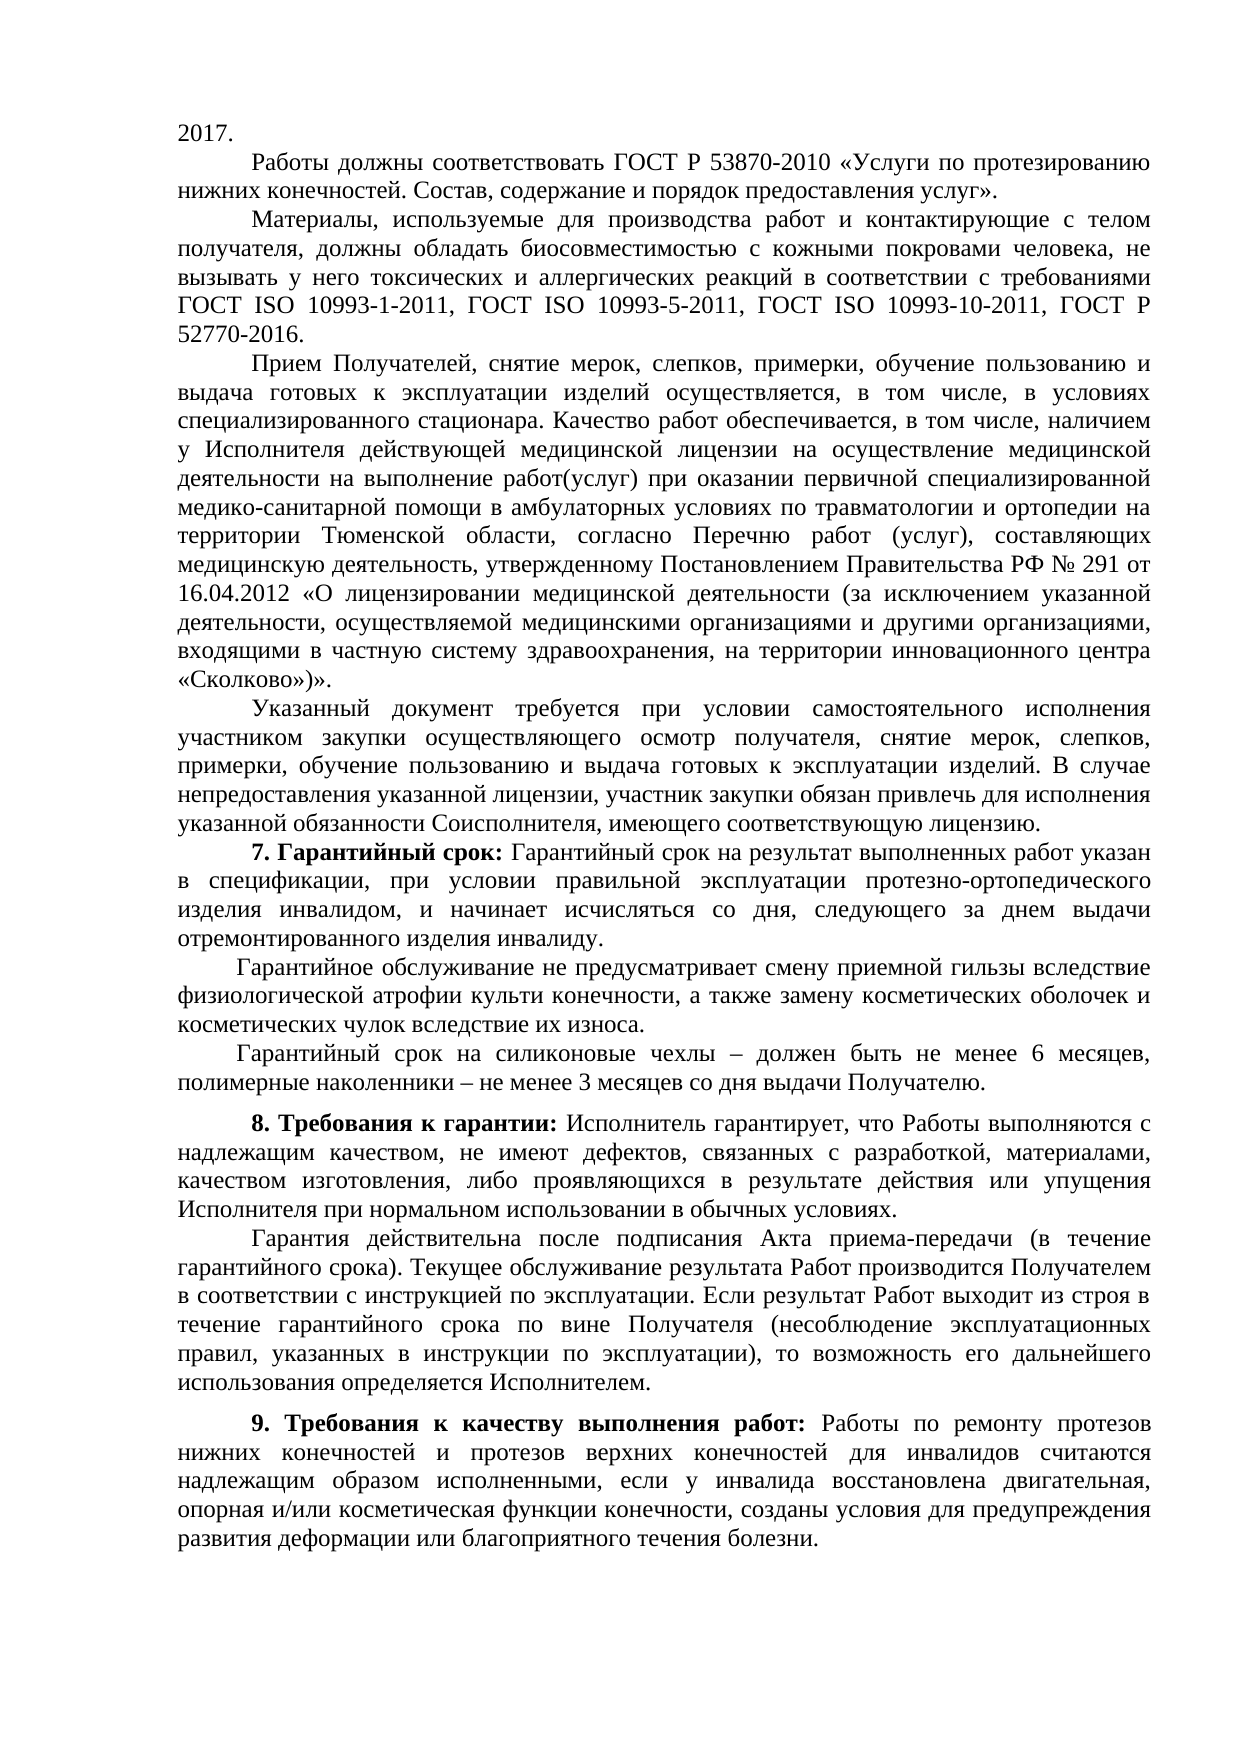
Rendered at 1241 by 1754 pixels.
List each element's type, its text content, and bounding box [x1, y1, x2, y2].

text Указанный документ требуется при условии самостоятельного исполнения участником закупки осуществляющего осмотр получателя, снятие мерок, слепков, примерки, обучение пользованию и выдача готовых к эксплуатации изделий. В случае непредоставления указанной лицензии, участник закупки обязан привлечь для исполнения указанной обязанности Соисполнителя, имеющего соответствующую лицензию. [177, 693, 1152, 837]
text Прием Получателей, снятие мерок, слепков, примерки, обучение пользованию и выдача готовых к эксплуатации изделий осуществляется, в том числе, в условиях специализированного стационара. Качество работ обеспечивается, в том числе, наличием у Исполнителя действующей медицинской лицензии на осуществление медицинской деятельности на выполнение работ(услуг) при оказании первичной специализированной медико-санитарной помощи в амбулаторных условиях по травматологии и ортопедии на территории Тюменской области, согласно Перечню работ (услуг), составляющих медицинскую деятельность, утвержденному Постановлением Правительства РФ № 291 от 16.04.2012 «О лицензировании медицинской деятельности (за исключением указанной деятельности, осуществляемой медицинскими организациями и другими организациями, входящими в частную систему здравоохранения, на территории инновационного центра «Сколково»)». [177, 348, 1152, 693]
text Гарантийное обслуживание не предусматривает смену приемной гильзы вследствие физиологической атрофии культи конечности, а также замену косметических оболочек и косметических чулок вследствие их износа. [177, 952, 1152, 1038]
text Материалы, используемые для производства работ и контактирующие с телом получателя, должны обладать биосовместимостью с кожными покровами человека, не вызывать у него токсических и аллергических реакций в соответствии с требованиями ГОСТ ISO 10993-1-2011, ГОСТ ISO 10993-5-2011, ГОСТ ISO 10993-10-2011, ГОСТ Р 52770-2016. [177, 204, 1152, 348]
text Гарантийный срок на силиконовые чехлы – должен быть не менее 6 месяцев, полимерные наколенники – не менее 3 месяцев со дня выдачи Получателю. [177, 1038, 1152, 1096]
text Работы должны соответствовать ГОСТ Р 53870-2010 «Услуги по протезированию нижних конечностей. Состав, содержание и порядок предоставления услуг». [177, 147, 1152, 204]
text 9. Требования к качеству выполнения работ: Работы по ремонту протезов нижних конечностей и протезов верхних конечностей для инвалидов считаются надлежащим образом исполненными, если у инвалида восстановлена двигательная, опорная и/или косметическая функции конечности, созданы условия для предупреждения развития деформации или благоприятного течения болезни. [177, 1408, 1152, 1552]
text Гарантия действительна после подписания Акта приема-передачи (в течение гарантийного срока). Текущее обслуживание результата Работ производится Получателем в соответствии с инструкцией по эксплуатации. Если результат Работ выходит из строя в течение гарантийного срока по вине Получателя (несоблюдение эксплуатационных правил, указанных в инструкции по эксплуатации), то возможность его дальнейшего использования определяется Исполнителем. [177, 1223, 1152, 1396]
text 7. Гарантийный срок: Гарантийный срок на результат выполненных работ указан в спецификации, при условии правильной эксплуатации протезно-ортопедического изделия инвалидом, и начинает исчисляться со дня, следующего за днем выдачи отремонтированного изделия инвалиду. [177, 837, 1152, 952]
text 8. Требования к гарантии: Исполнитель гарантирует, что Работы выполняются с надлежащим качеством, не имеют дефектов, связанных с разработкой, материалами, качеством изготовления, либо проявляющихся в результате действия или упущения Исполнителя при нормальном использовании в обычных условиях. [177, 1108, 1152, 1223]
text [177, 118, 1152, 147]
